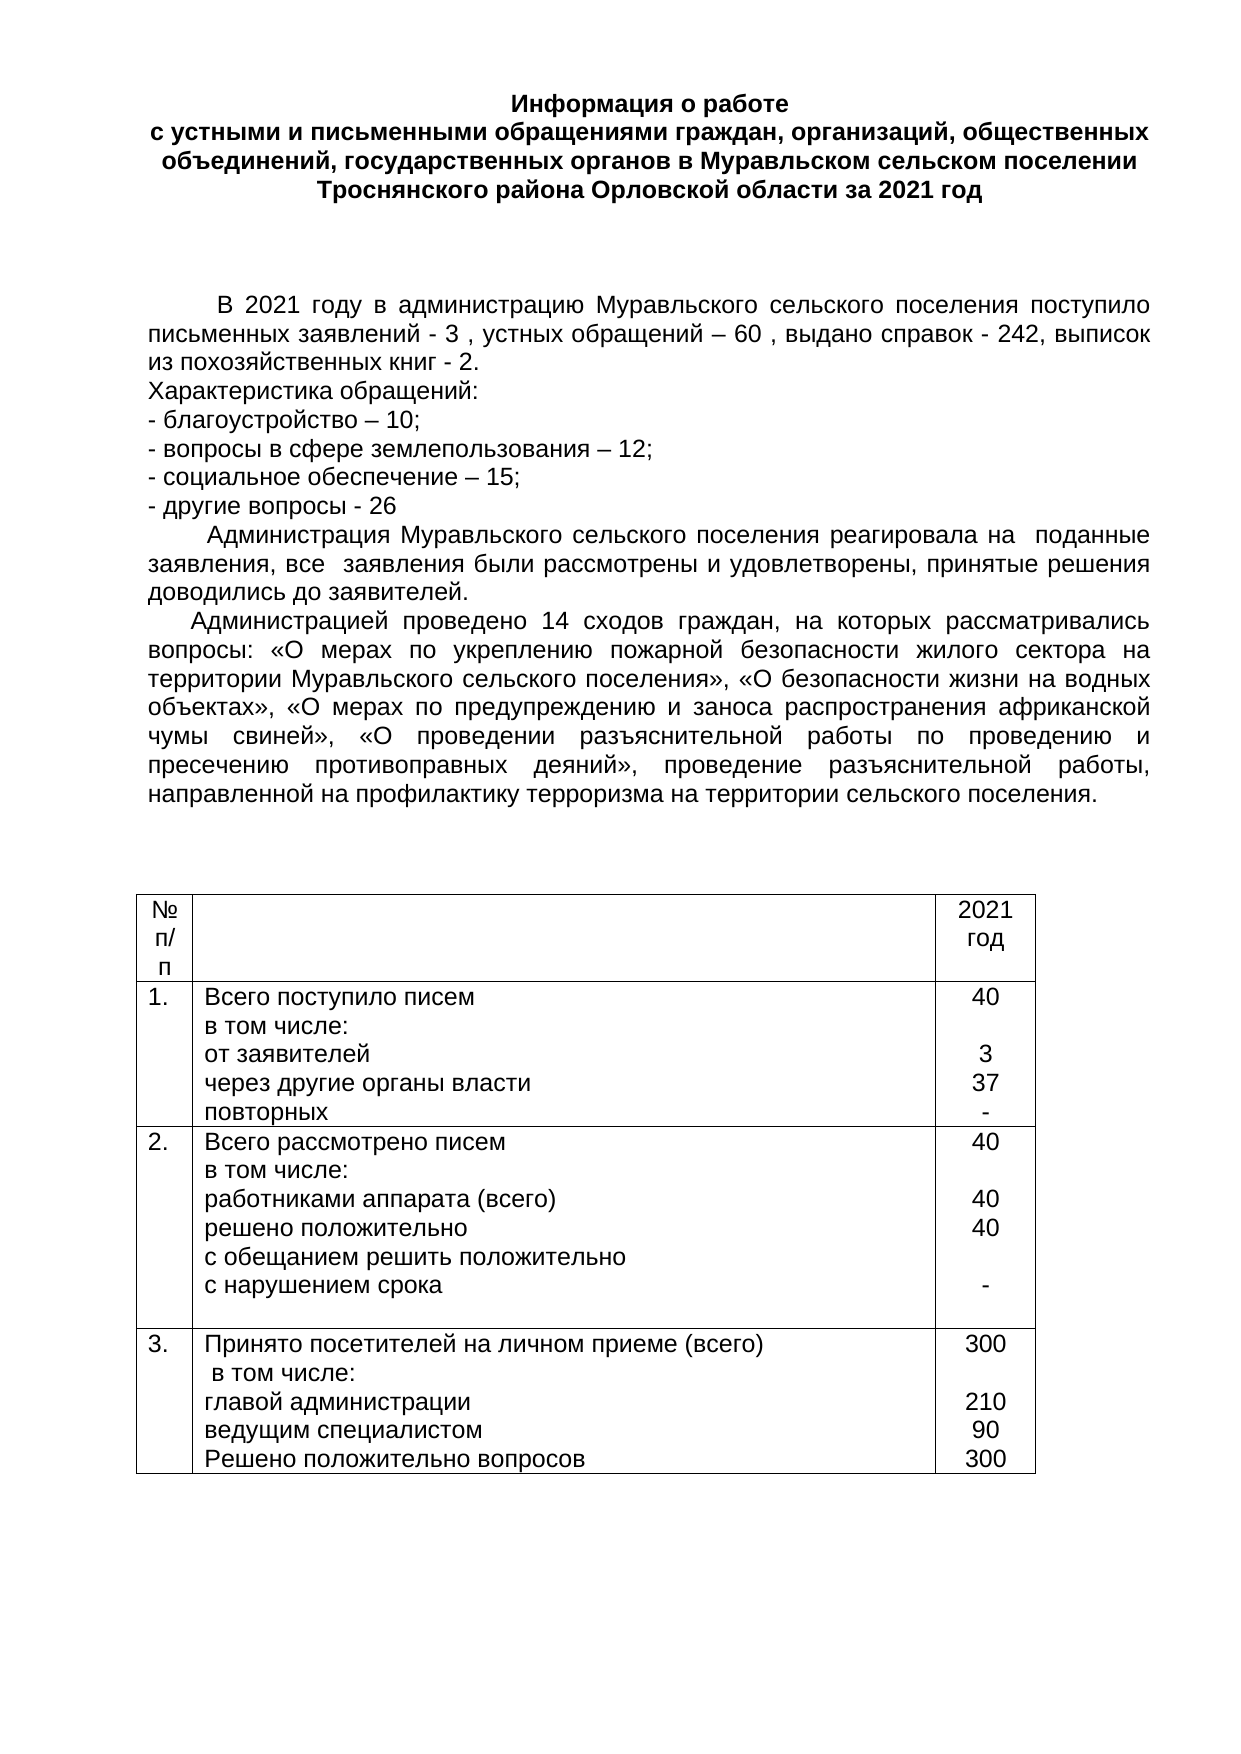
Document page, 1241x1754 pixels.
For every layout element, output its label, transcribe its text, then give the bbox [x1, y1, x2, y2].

text - благоустройство – 10; [148, 405, 1152, 434]
table_cell 40 3 37 - [936, 982, 1035, 1126]
table_cell 1. [137, 982, 192, 1126]
text В 2021 году в администрацию Муравльского сельского поселения поступило письменных заявлений - 3 , устных обращений – 60 , выдано справок - 242, выписок из похозяйственных книг - 2. [148, 290, 1152, 376]
text с устными и письменными обращениями граждан, организаций, общественных объединений, государственных органов в Муравльском сельском поселении [148, 117, 1152, 175]
text Информация о работе [148, 89, 1152, 117]
table_cell 2. [137, 1127, 192, 1328]
table_header № п/п [137, 895, 192, 981]
table_header [193, 895, 935, 981]
text Характеристика обращений: [148, 376, 1152, 405]
table_cell 40 40 40 - [936, 1127, 1035, 1328]
table_cell 3. [137, 1329, 192, 1473]
table_cell 300 210 90 300 [936, 1329, 1035, 1473]
text - вопросы в сфере землепользования – 12; [148, 434, 1152, 462]
text - другие вопросы - 26 [148, 491, 1152, 520]
table_cell Всего поступило писем в том числе: от заявителей через другие органы власти повторных [193, 982, 935, 1126]
text Троснянского района Орловской области за 2021 год [148, 175, 1152, 204]
table_cell Принято посетителей на личном приеме (всего) в том числе: главой администрации ведущим специалистом Решено положительно вопросов [193, 1329, 935, 1473]
text Администрацией проведено 14 сходов граждан, на которых рассматривались вопросы: «О мерах по укреплению пожарной безопасности жилого сектора на территории Муравльского сельского поселения», «О безопасности жизни на водных объектах», «О мерах по предупреждению и заноса распространения африканской чумы свиней», «О проведении разъяснительной работы по проведению и пресечению противоправных деяний», проведение разъяснительной работы, направленной на профилактику терроризма на территории сельского поселения. [148, 606, 1152, 807]
table_cell Всего рассмотрено писем в том числе: работниками аппарата (всего) решено положительно с обещанием решить положительно с нарушением срока [193, 1127, 935, 1328]
text - социальное обеспечение – 15; [148, 462, 1152, 491]
table_header 2021 год [936, 895, 1035, 981]
text Администрация Муравльского сельского поселения реагировала на поданные заявления, все заявления были рассмотрены и удовлетворены, принятые решения доводились до заявителей. [148, 520, 1152, 606]
